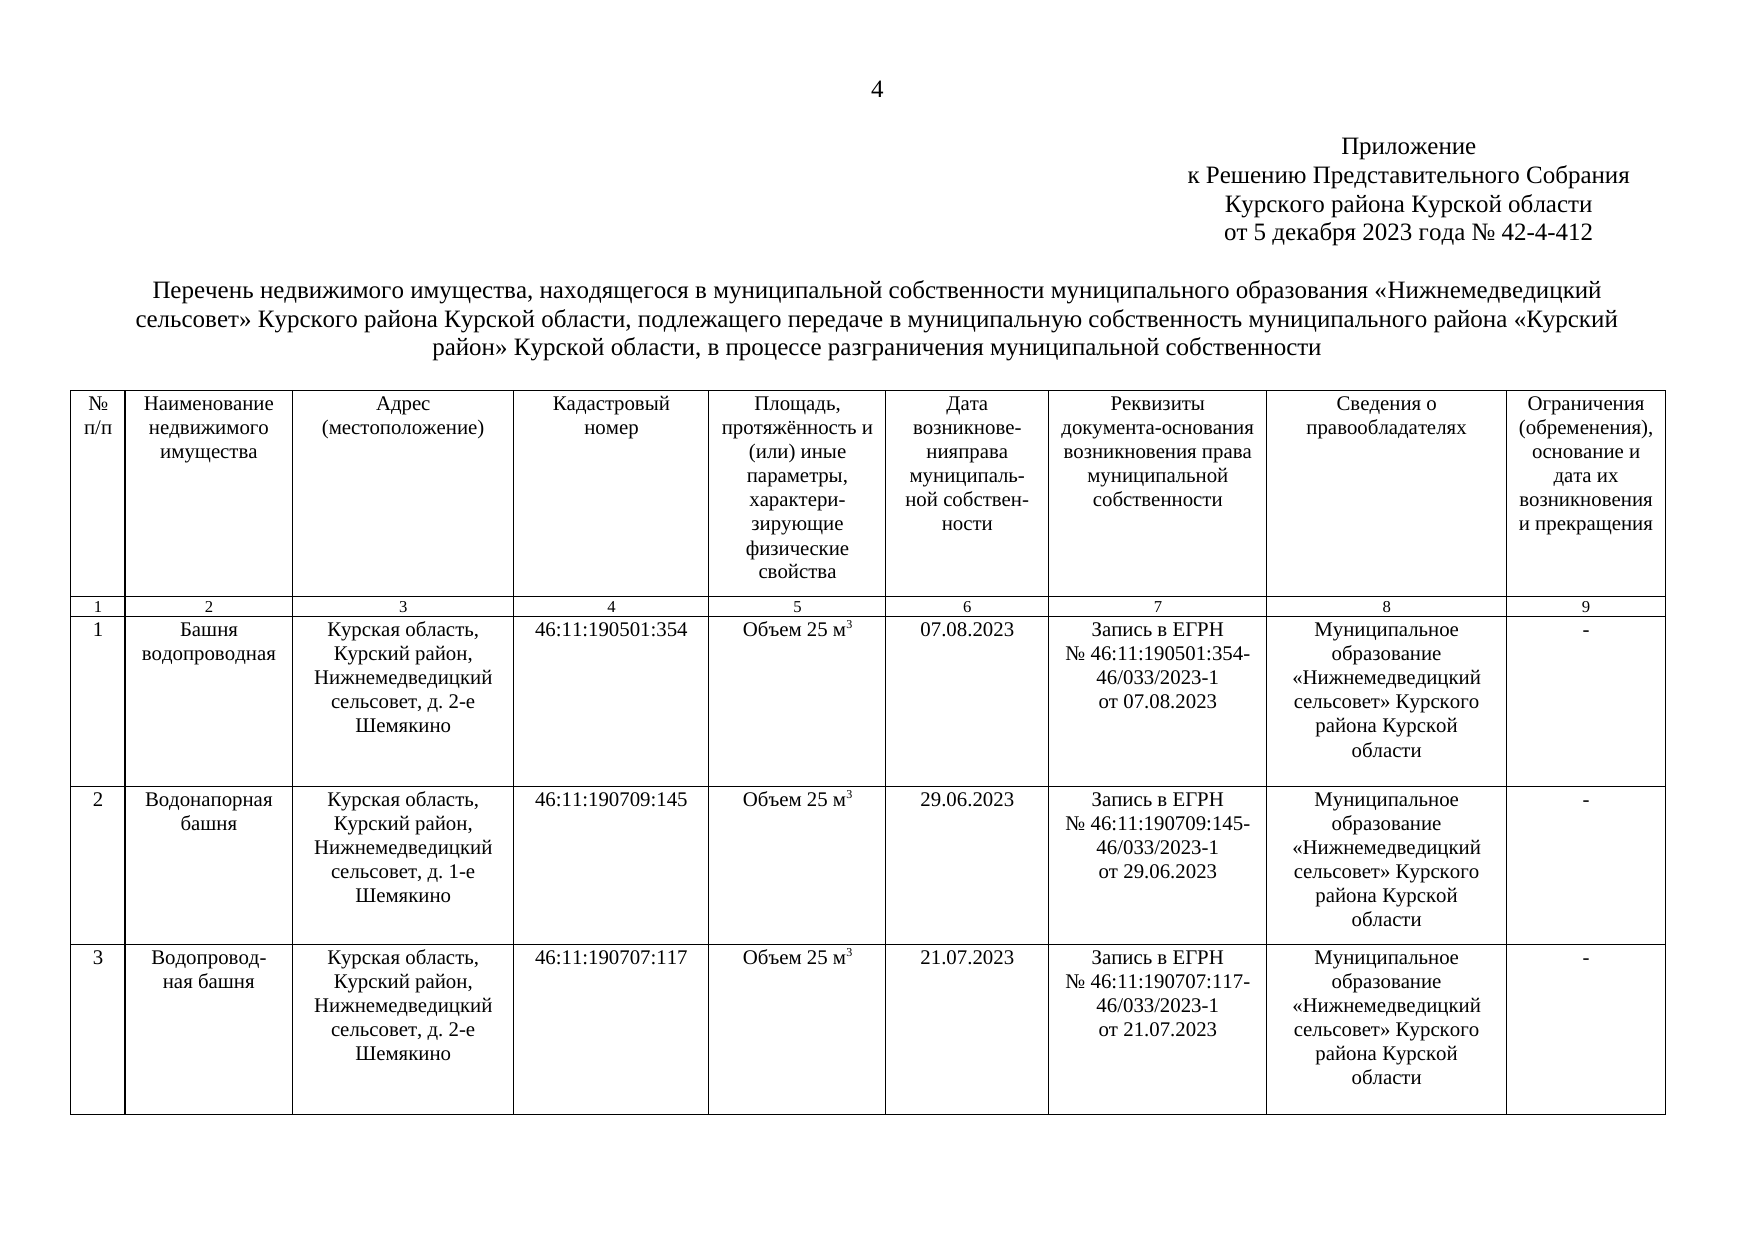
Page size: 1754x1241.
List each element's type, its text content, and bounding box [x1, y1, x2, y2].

table_cell Башня водопроводная [126, 617, 292, 786]
table_cell 29.06.2023 [886, 787, 1048, 944]
text Перечень недвижимого имущества, находящегося в муниципальной собственности муниципального образования «Нижнемедведицкий сельсовет» Курского района Курской области, подлежащего передаче в муниципальную собственность муниципального района «Курский район» Курской области, в процессе разграничения муниципальной собственности [118, 275, 1636, 361]
table_cell 6 [886, 597, 1048, 616]
table_cell Курская область, Курский район, Нижнемедведицкий сельсовет, д. 1-е Шемякино [293, 787, 513, 944]
table_header Реквизиты документа-основания возникновения права муниципальной собственности [1049, 391, 1266, 596]
table_cell Запись в ЕГРН № 46:11:190707:117-46/033/2023-1 от 21.07.2023 [1049, 945, 1266, 1113]
table_cell Муниципальное образование «Нижнемедведицкий сельсовет» Курского района Курской области [1267, 617, 1506, 786]
table_header Дата возникнове-нияправа муниципаль-ной собствен-ности [886, 391, 1048, 596]
table_header Площадь, протяжённость и (или) иные параметры, характери-зирующие физические свойства [709, 391, 885, 596]
table_cell 3 [71, 945, 124, 1113]
table_header Кадастровый номер [514, 391, 708, 596]
table_cell 8 [1267, 597, 1506, 616]
table_cell 46:11:190709:145 [514, 787, 708, 944]
table_cell - [1507, 787, 1665, 944]
table_cell Объем 25 м3 [709, 617, 885, 786]
table_cell - [1507, 617, 1665, 786]
table_header № п/п [71, 391, 124, 596]
table_cell 07.08.2023 [886, 617, 1048, 786]
table_cell Водонапорная башня [126, 787, 292, 944]
table_cell 1 [71, 617, 124, 786]
table_cell Запись в ЕГРН № 46:11:190501:354-46/033/2023-1 от 07.08.2023 [1049, 617, 1266, 786]
table_cell Объем 25 м3 [709, 945, 885, 1113]
table_cell Курская область, Курский район, Нижнемедведицкий сельсовет, д. 2-е Шемякино [293, 945, 513, 1113]
table_header Наименование недвижимого имущества [126, 391, 292, 596]
table_cell Объем 25 м3 [709, 787, 885, 944]
table_cell Запись в ЕГРН № 46:11:190709:145-46/033/2023-1 от 29.06.2023 [1049, 787, 1266, 944]
table_cell 21.07.2023 [886, 945, 1048, 1113]
text Приложение к Решению Представительного Собрания Курского района Курской области от 5 декабря 2023 года № 42-4-412 [1181, 131, 1636, 246]
table_cell Водопровод-ная башня [126, 945, 292, 1113]
table_cell 2 [126, 597, 292, 616]
table_cell Муниципальное образование «Нижнемедведицкий сельсовет» Курского района Курской области [1267, 787, 1506, 944]
table_cell 7 [1049, 597, 1266, 616]
table_cell 1 [71, 597, 124, 616]
table_cell 46:11:190501:354 [514, 617, 708, 786]
table_cell 46:11:190707:117 [514, 945, 708, 1113]
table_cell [1267, 945, 1506, 1113]
table_header Ограничения (обременения), основание и дата их возникновения и прекращения [1507, 391, 1665, 596]
table_header Сведения о правообладателях [1267, 391, 1506, 596]
table_cell 9 [1507, 597, 1665, 616]
table_cell 5 [709, 597, 885, 616]
table_cell 4 [514, 597, 708, 616]
table_cell Курская область, Курский район, Нижнемедведицкий сельсовет, д. 2-е Шемякино [293, 617, 513, 786]
table_header Адрес (местоположение) [293, 391, 513, 596]
table_cell 3 [293, 597, 513, 616]
table_cell 2 [71, 787, 124, 944]
table_cell - [1507, 945, 1665, 1113]
